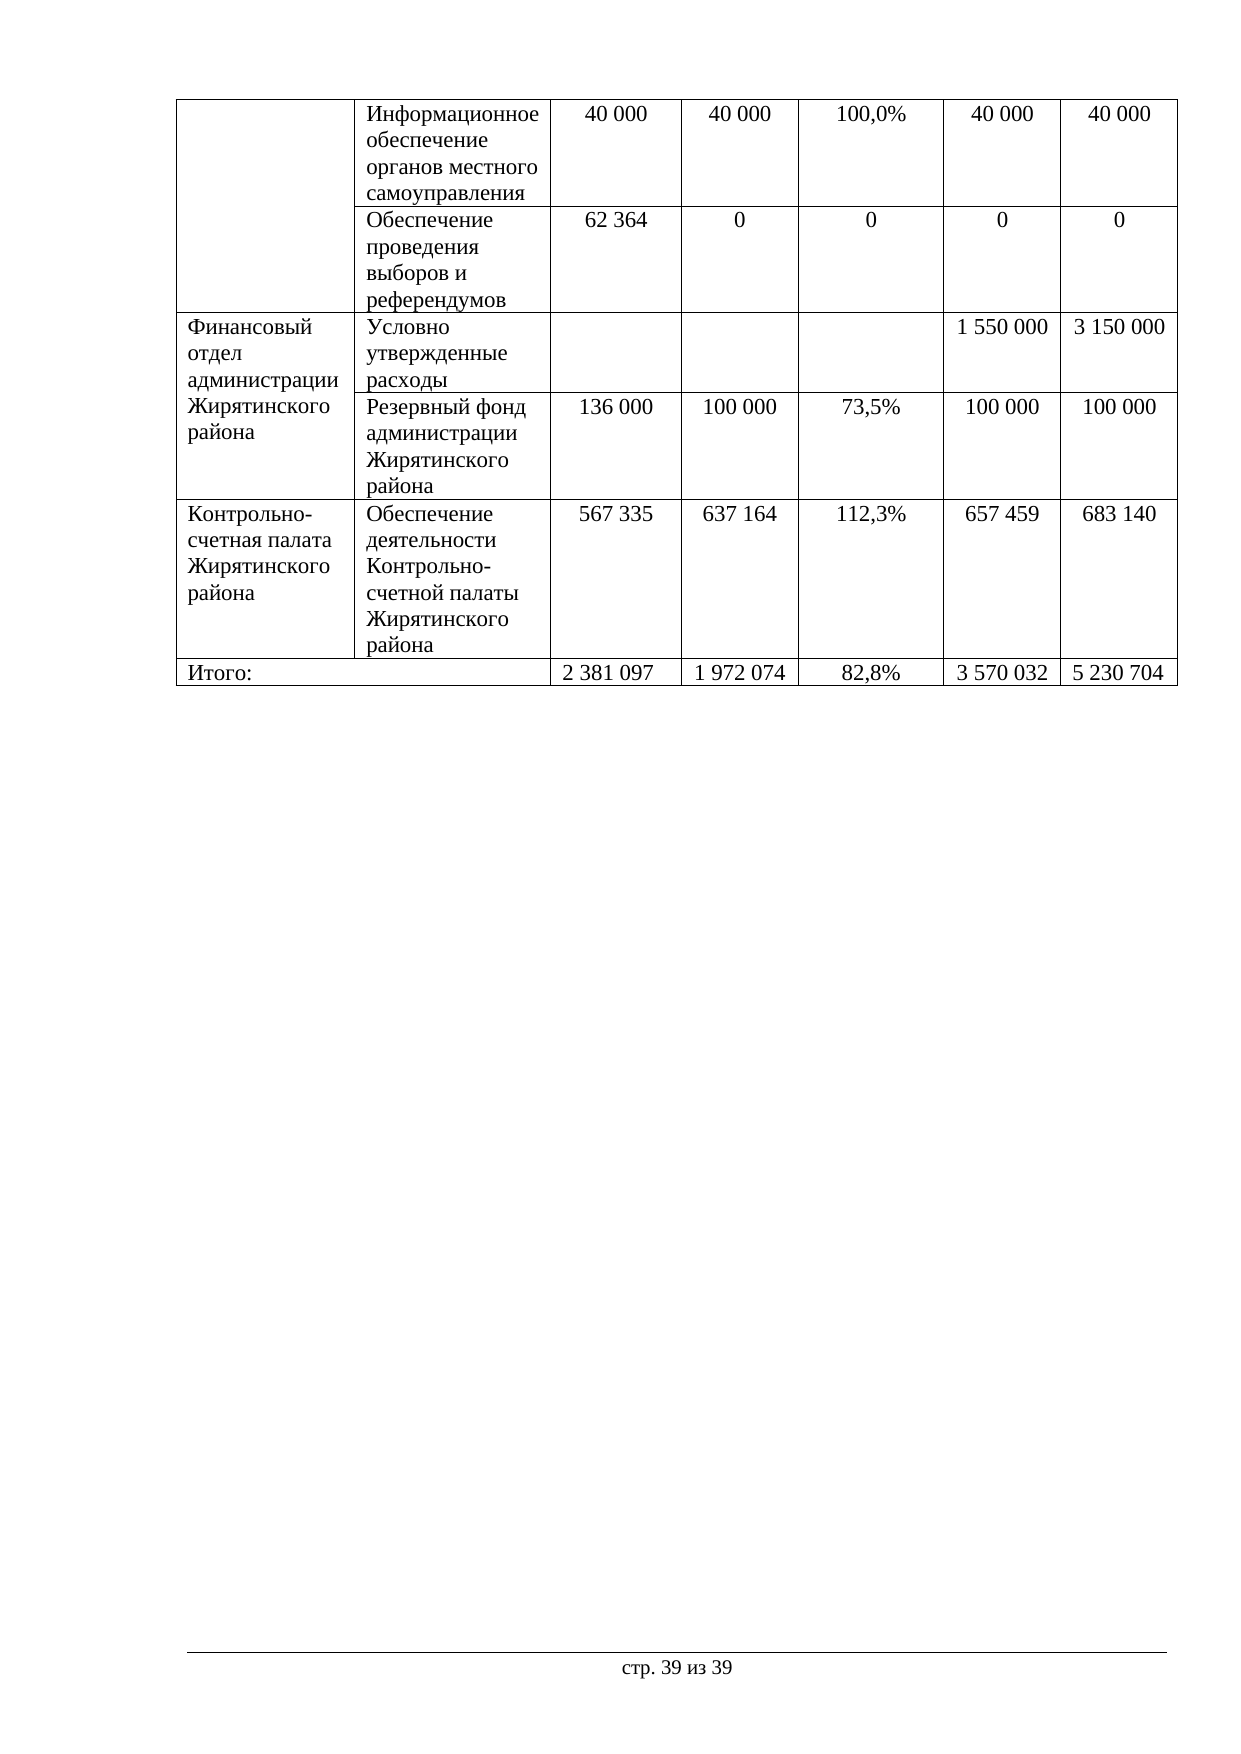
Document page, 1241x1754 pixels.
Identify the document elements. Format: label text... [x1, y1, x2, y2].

table_cell [551, 313, 681, 392]
table_cell Финансовый отдел администрации Жирятинского района [177, 313, 354, 498]
table_cell Обеспечение деятельности Контрольно-счетной палаты Жирятинского района [355, 500, 550, 658]
table_cell Условно утвержденные расходы [355, 313, 550, 392]
table_cell Резервный фонд администрации Жирятинского района [355, 393, 550, 498]
table_cell 40 000 [944, 100, 1060, 206]
table_cell 637 164 [682, 500, 798, 658]
table_cell 40 000 [1061, 100, 1177, 206]
table_cell 567 335 [551, 500, 681, 658]
table_cell 82,8% [799, 659, 943, 685]
table_cell Информационное обеспечение органов местного самоуправления [355, 100, 550, 206]
table_cell 1 972 074 [682, 659, 798, 685]
table_cell Обеспечение проведения выборов и референдумов [355, 207, 550, 312]
table_cell 62 364 [551, 207, 681, 312]
table_cell Контрольно-счетная палата Жирятинского района [177, 500, 354, 658]
table_cell 100 000 [944, 393, 1060, 498]
table_cell 1 550 000 [944, 313, 1060, 392]
table_cell 0 [799, 207, 943, 312]
table_cell [682, 313, 798, 392]
table_cell 100 000 [1061, 393, 1177, 498]
table_cell 3 150 000 [1061, 313, 1177, 392]
table_cell 73,5% [799, 393, 943, 498]
table_cell 100 000 [682, 393, 798, 498]
table_cell 0 [682, 207, 798, 312]
table_cell [799, 313, 943, 392]
table_cell 5 230 704 [1061, 659, 1177, 685]
table_cell 2 381 097 [551, 659, 681, 685]
table_cell 657 459 [944, 500, 1060, 658]
table_cell 112,3% [799, 500, 943, 658]
table_cell 683 140 [1061, 500, 1177, 658]
table_cell 100,0% [799, 100, 943, 206]
table_cell 40 000 [682, 100, 798, 206]
table_cell 0 [944, 207, 1060, 312]
table_cell Итого: [177, 659, 550, 685]
table_cell 40 000 [551, 100, 681, 206]
table_cell 136 000 [551, 393, 681, 498]
table_cell 0 [1061, 207, 1177, 312]
table_cell 3 570 032 [944, 659, 1060, 685]
